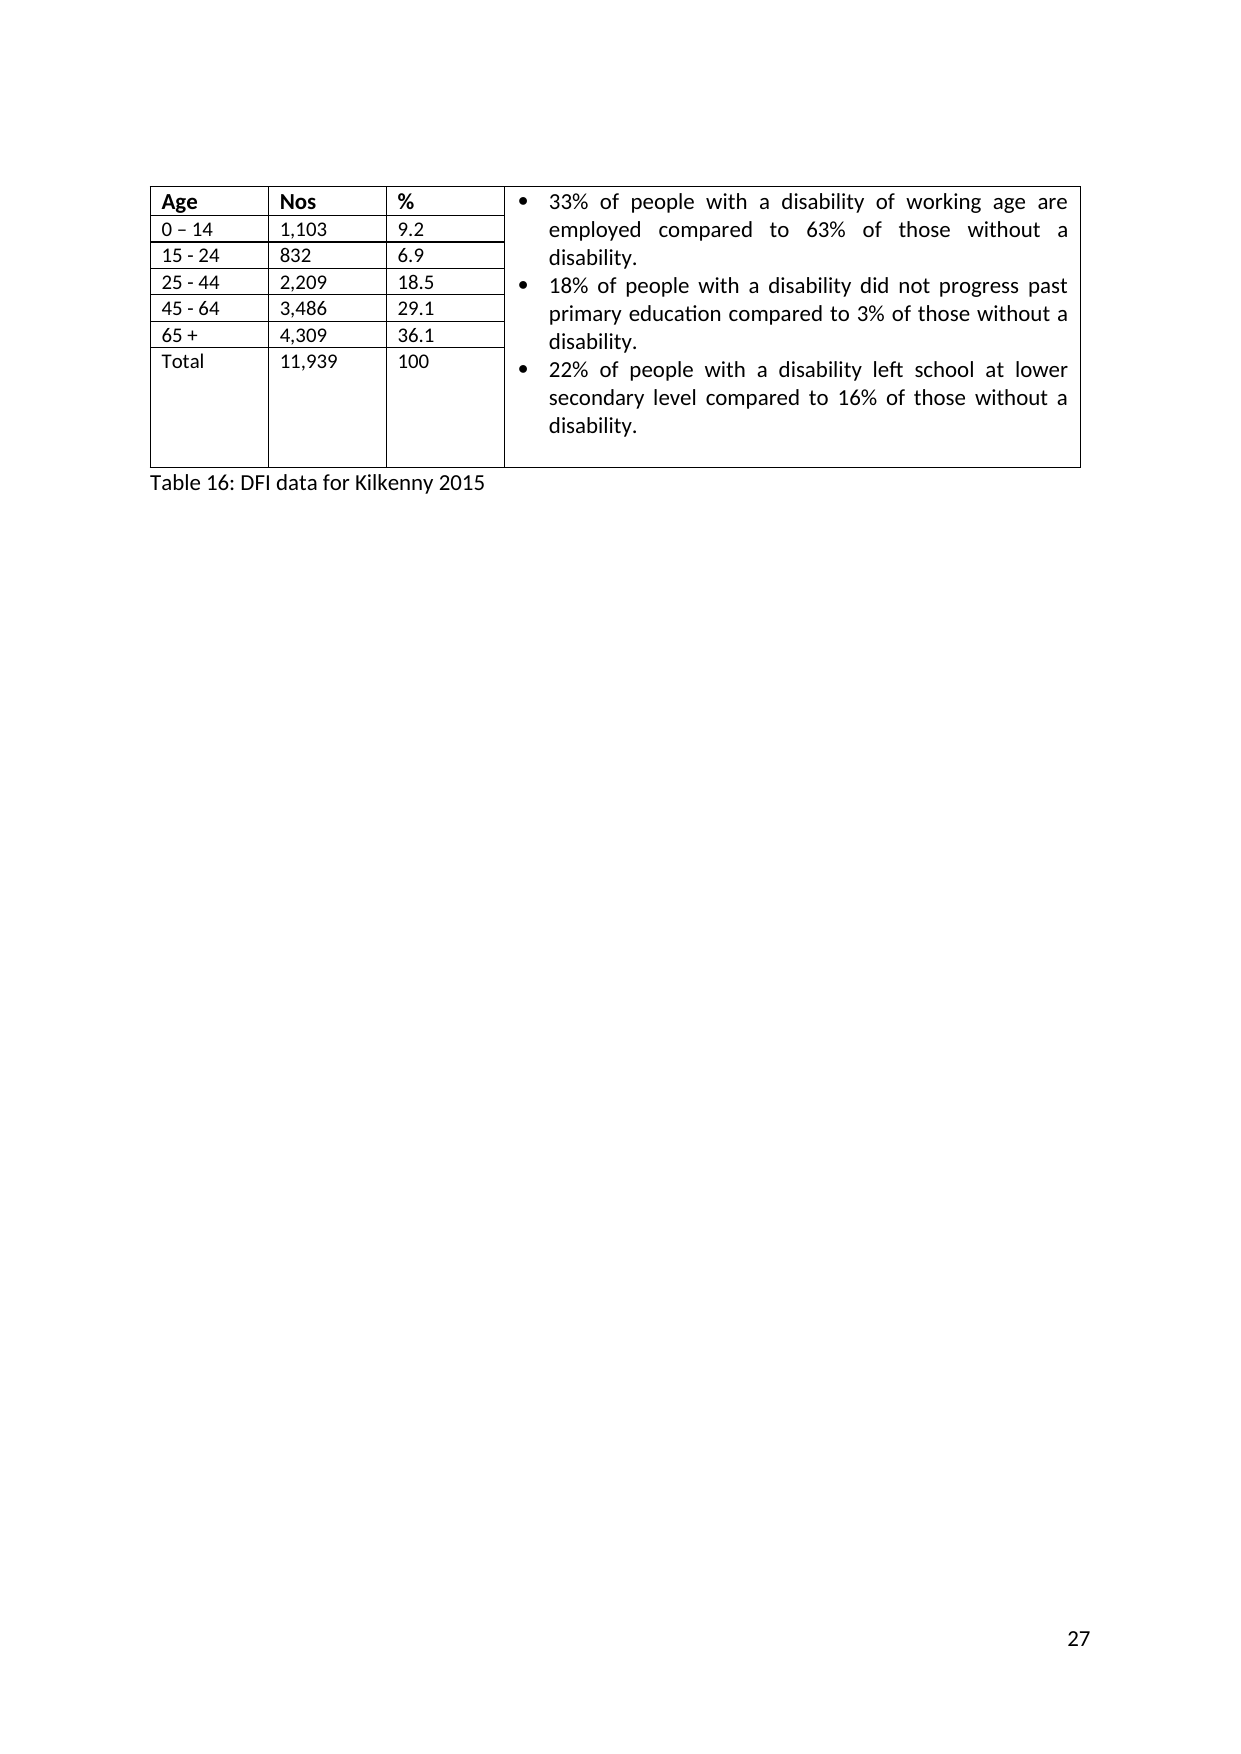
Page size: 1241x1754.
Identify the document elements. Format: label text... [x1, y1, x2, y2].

table_cell 1,103 [269, 216, 386, 241]
table_header % [387, 187, 504, 215]
table_cell 15 - 24 [151, 243, 268, 268]
table_cell 0 – 14 [151, 216, 268, 241]
table_cell 4,309 [269, 322, 386, 347]
text Table 16: DFI data for Kilkenny 2015 [150, 468, 1090, 496]
table_cell 11,939 [269, 348, 386, 467]
table_cell 3,486 [269, 295, 386, 321]
table_header Age [151, 187, 268, 215]
table_header 33% of people with a disability of working age are employed compared to 63% of those without a disability. 18% of people with a disability did not progress past primary education compared to 3% of those without a disability. 22% of people with a disability left school at lower secondary level compared to 16% of those without a disability. [505, 187, 1080, 467]
table_cell 6.9 [387, 243, 504, 268]
table_cell 2,209 [269, 269, 386, 294]
table_cell Total [151, 348, 268, 467]
table_cell 18.5 [387, 269, 504, 294]
table_cell 9.2 [387, 216, 504, 241]
table_cell 832 [269, 243, 386, 268]
table_cell 45 - 64 [151, 295, 268, 321]
table_cell 25 - 44 [151, 269, 268, 294]
table_cell 65 + [151, 322, 268, 347]
table_cell 29.1 [387, 295, 504, 321]
table_header Nos [269, 187, 386, 215]
table_cell 36.1 [387, 322, 504, 347]
table_cell 100 [387, 348, 504, 467]
